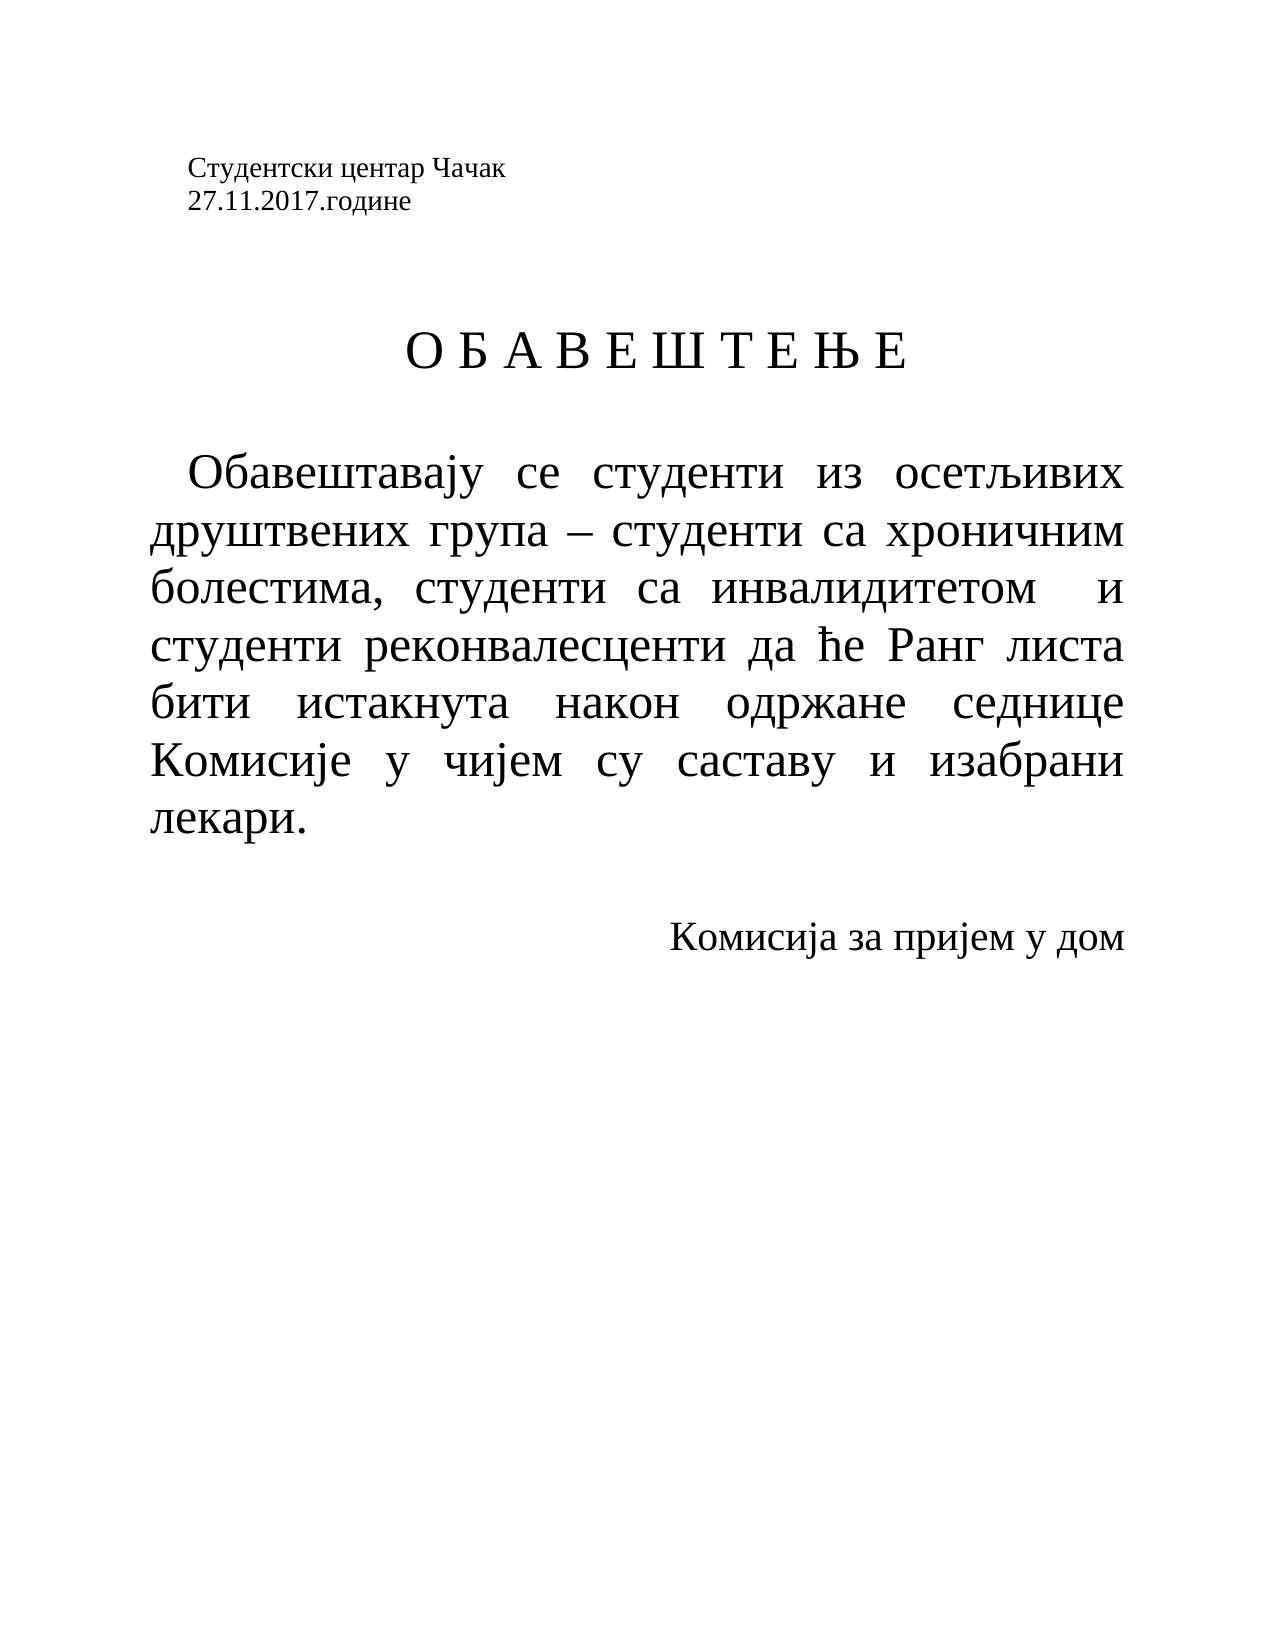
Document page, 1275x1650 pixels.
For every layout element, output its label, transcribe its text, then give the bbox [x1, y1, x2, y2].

text О Б А В Е Ш Т Е Њ Е [150, 318, 1125, 380]
text Комисија за пријем у дом [150, 912, 1125, 960]
text 27.11.2017.године [150, 183, 1125, 217]
text Студентски центар Чачак [150, 150, 1125, 183]
text Обавештавају се студенти из осетљивих друштвених група – студенти са хроничним болестима, студенти са инвалидитетом и студенти реконвалесценти да ће Ранг листа бити истакнута након одржане седнице Комисије у чијем су саставу и изабрани лекари. [150, 442, 1125, 845]
